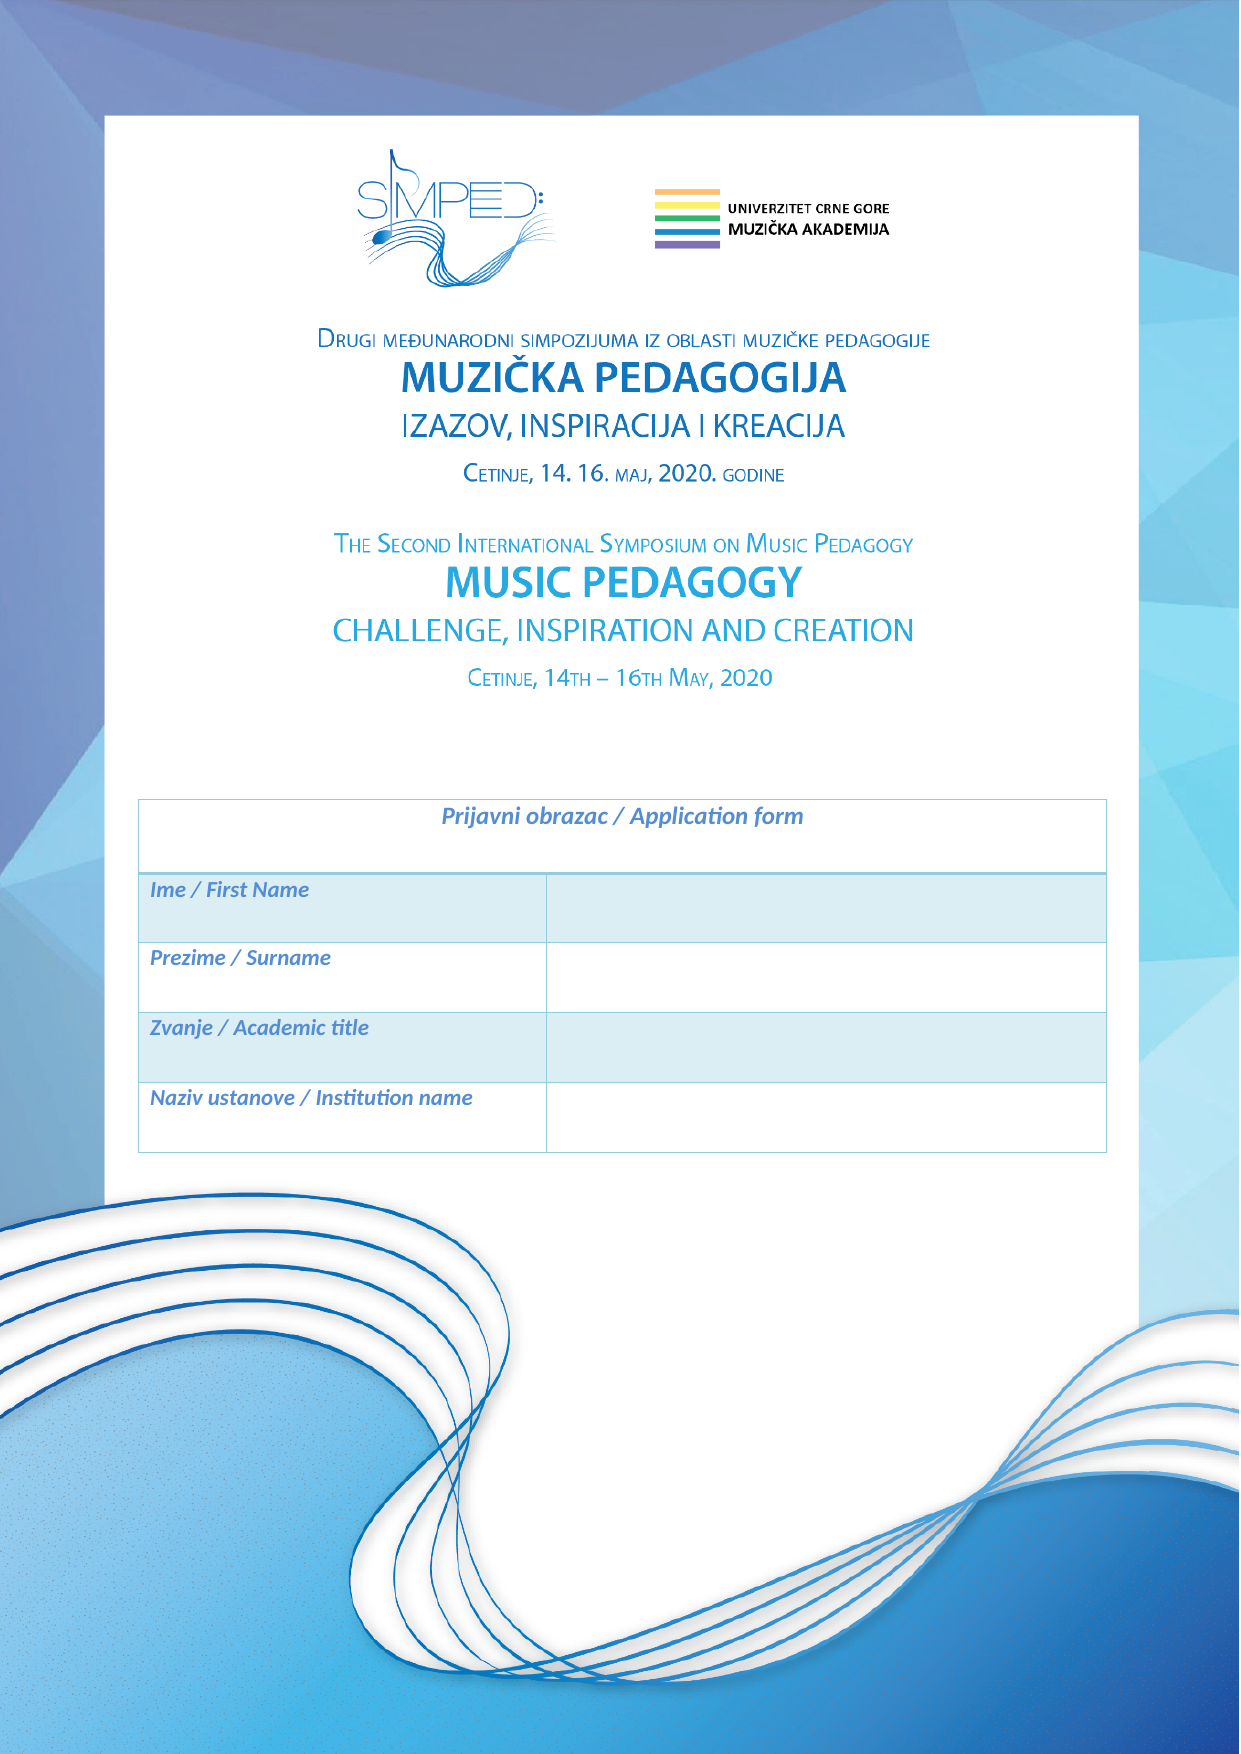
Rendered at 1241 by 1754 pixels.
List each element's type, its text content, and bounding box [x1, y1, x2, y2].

table_cell Prezime / Surname [139, 943, 546, 1012]
table_cell [547, 875, 1106, 942]
table_cell [547, 943, 1106, 1012]
table_cell [547, 1013, 1106, 1082]
table_cell Ime / First Name [139, 875, 546, 942]
table_cell Zvanje / Academic title [139, 1013, 546, 1082]
table_cell [547, 1083, 1106, 1152]
picture [0, 0, 1239, 1754]
table_header Prijavni obrazac / Application form [139, 800, 1106, 872]
table_cell Naziv ustanove / Institution name [139, 1083, 546, 1152]
